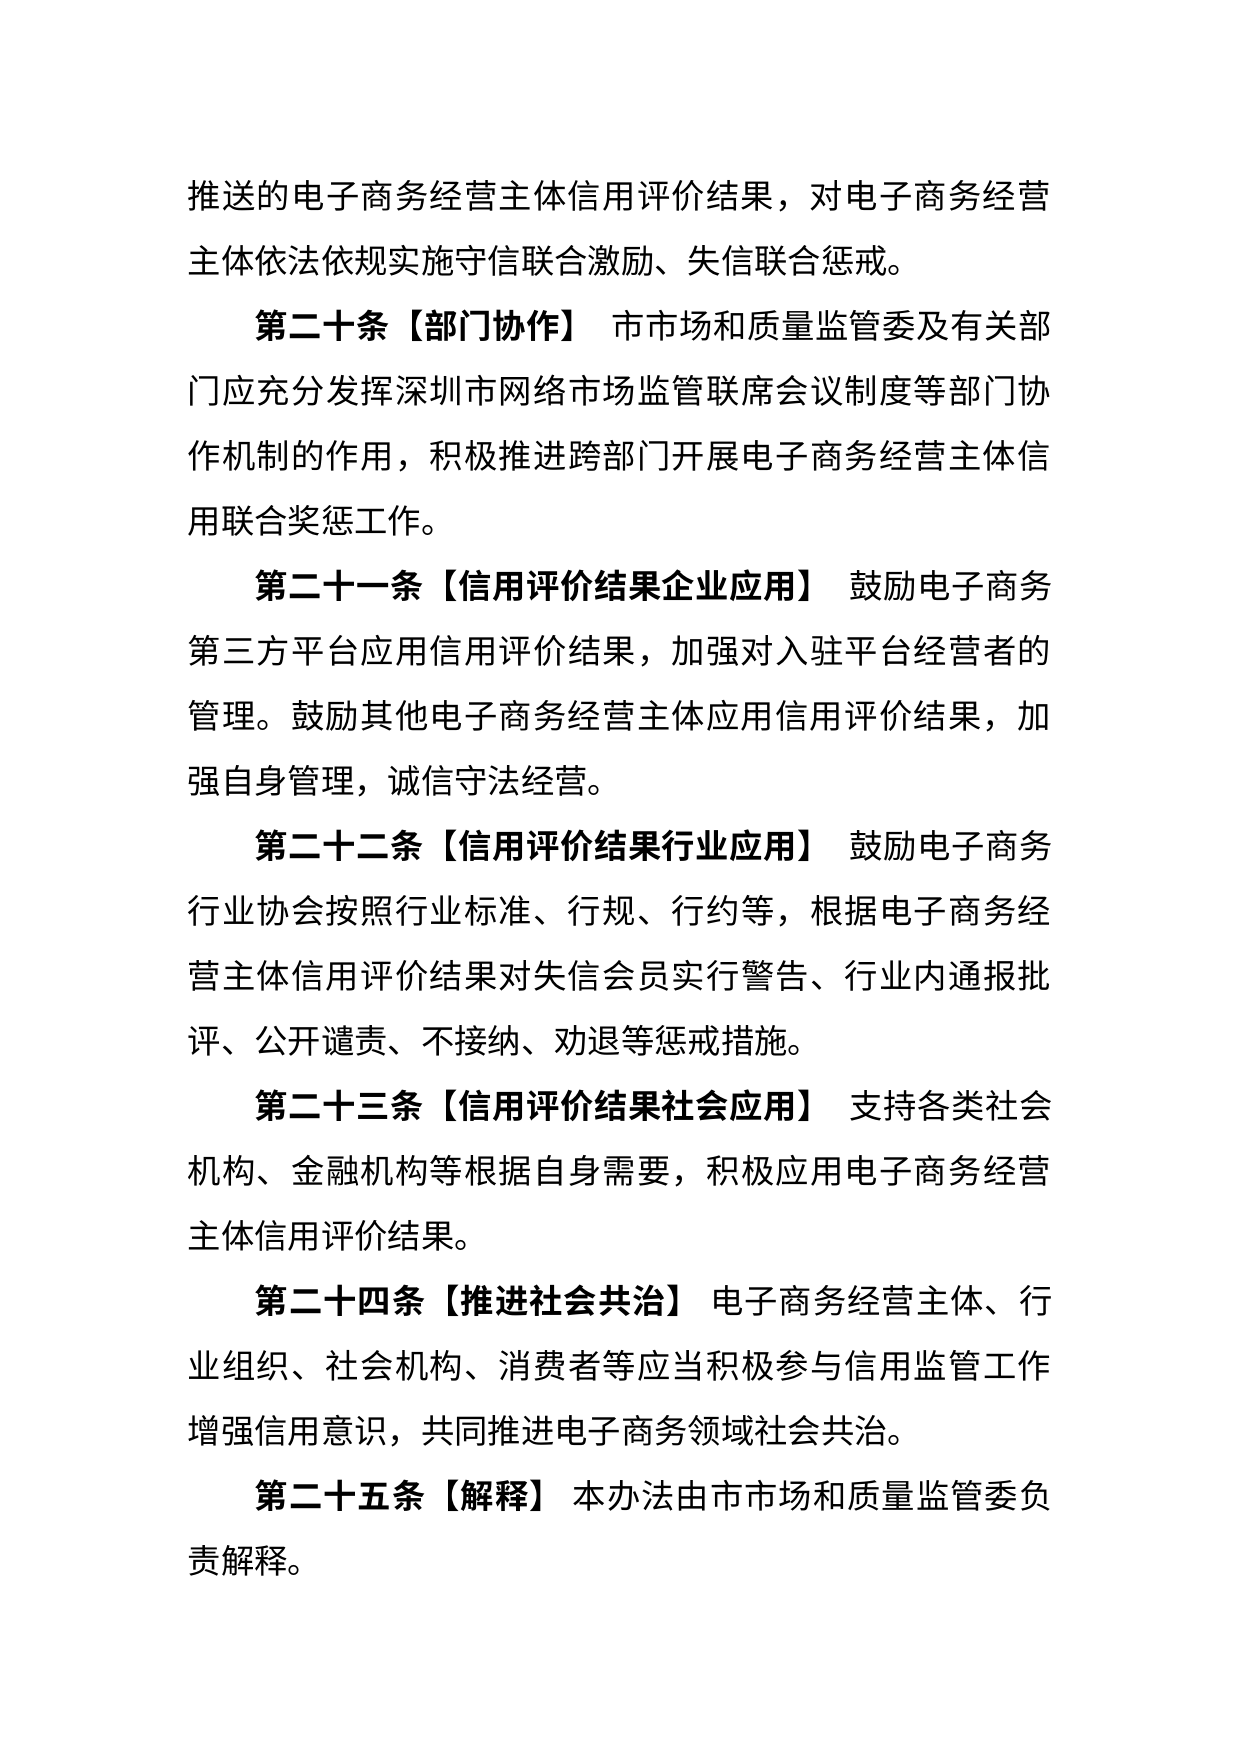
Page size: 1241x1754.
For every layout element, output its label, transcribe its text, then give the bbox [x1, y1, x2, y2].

text 第二十三条【信用评价结果社会应用】 支持各类社会机构、金融机构等根据自身需要，积极应用电子商务经营主体信用评价结果。 [187, 1072, 1053, 1267]
text 第二十五条【解释】 本办法由市市场和质量监管委负责解释。 [187, 1462, 1053, 1592]
text 第二十条【部门协作】 市市场和质量监管委及有关部门应充分发挥深圳市网络市场监管联席会议制度等部门协作机制的作用，积极推进跨部门开展电子商务经营主体信用联合奖惩工作。 [187, 292, 1053, 552]
text 第二十二条【信用评价结果行业应用】 鼓励电子商务行业协会按照行业标准、行规、行约等，根据电子商务经营主体信用评价结果对失信会员实行警告、行业内通报批评、公开谴责、不接纳、劝退等惩戒措施。 [187, 812, 1053, 1072]
text 第二十一条【信用评价结果企业应用】 鼓励电子商务第三方平台应用信用评价结果，加强对入驻平台经营者的管理。鼓励其他电子商务经营主体应用信用评价结果，加强自身管理，诚信守法经营。 [187, 552, 1053, 812]
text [187, 162, 1053, 292]
text 第二十四条【推进社会共治】 电子商务经营主体、行业组织、社会机构、消费者等应当积极参与信用监管工作，增强信用意识，共同推进电子商务领域社会共治。 [187, 1267, 1053, 1462]
